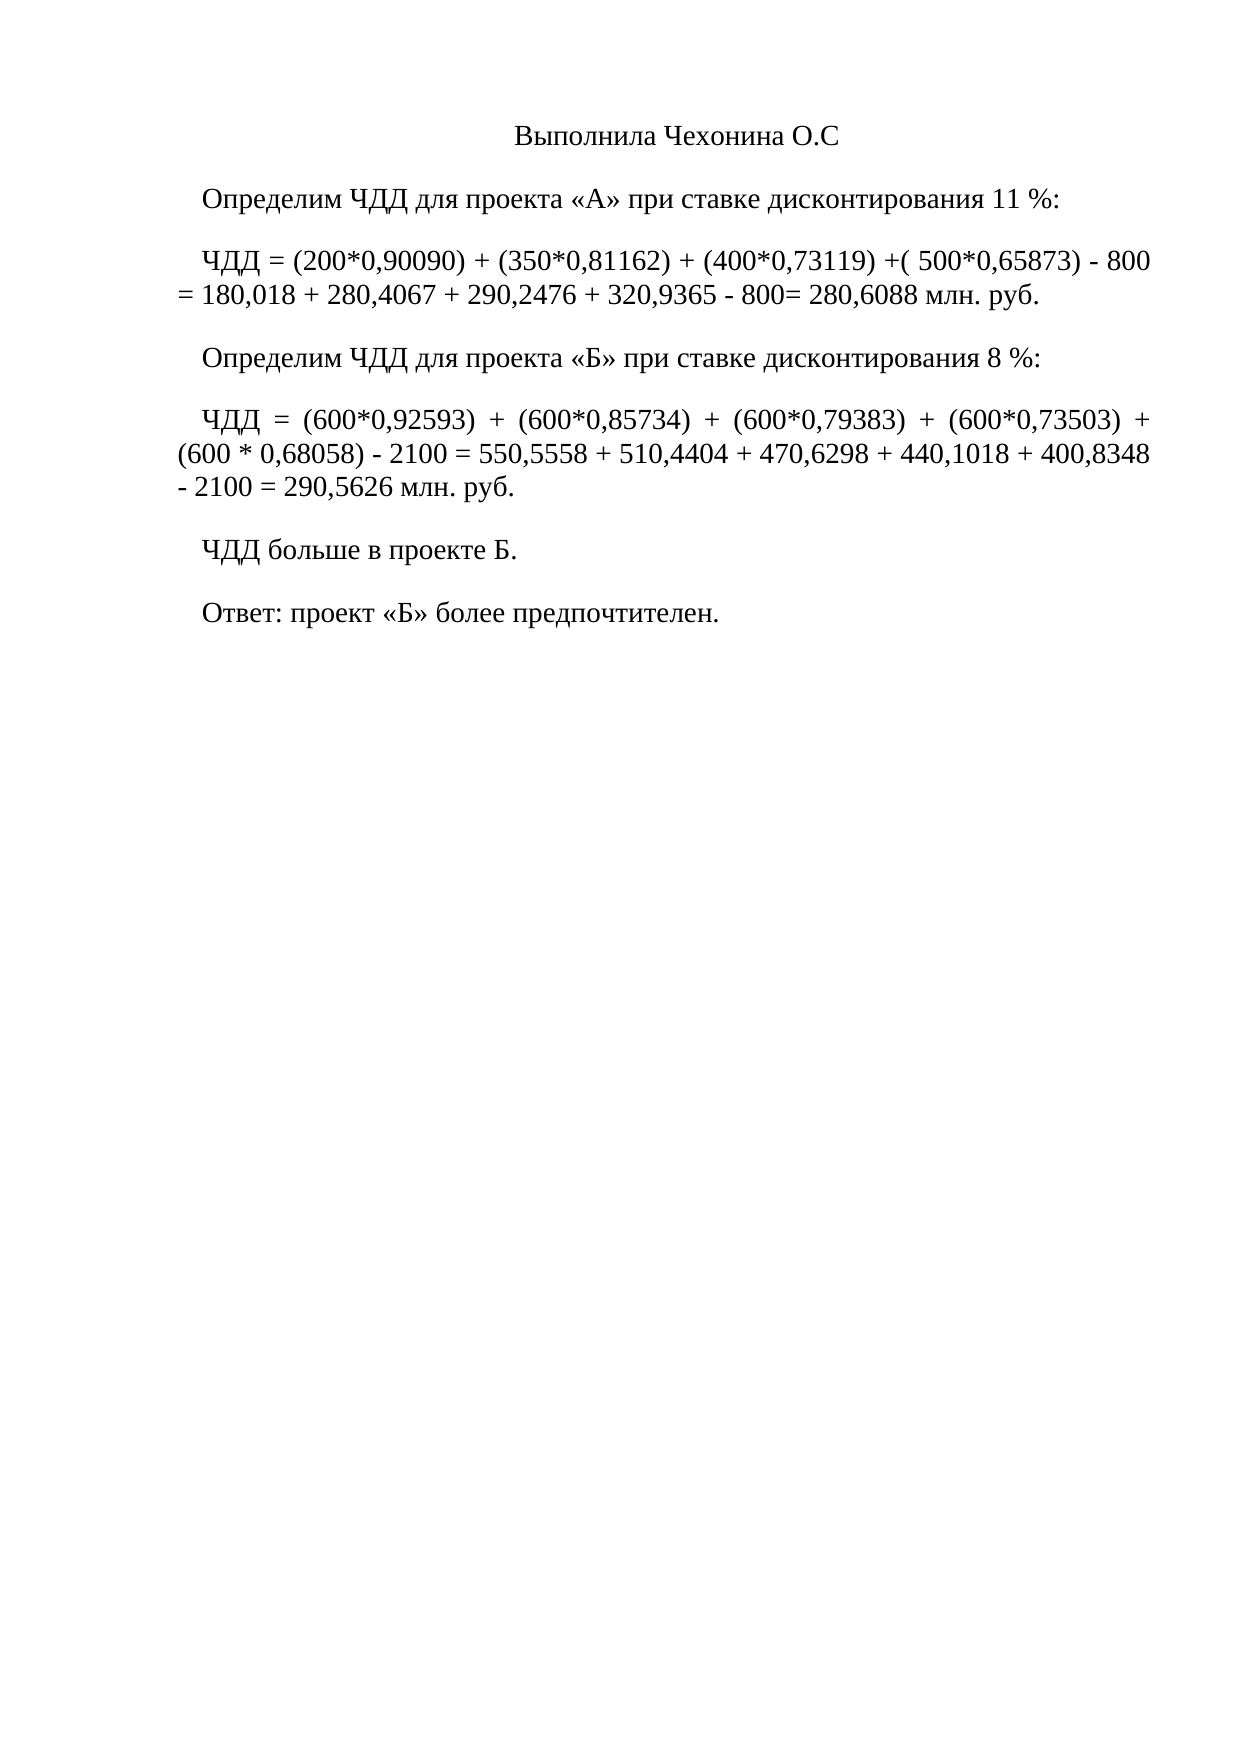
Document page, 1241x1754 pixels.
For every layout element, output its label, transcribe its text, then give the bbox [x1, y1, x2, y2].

text Ответ: проект «Б» более предпочтителен. [177, 595, 1152, 628]
text ЧДД больше в проекте Б. [177, 532, 1152, 566]
text ЧДД = (200*0,90090) + (350*0,81162) + (400*0,73119) +( 500*0,65873) - 800 = 180,018 + 280,4067 + 290,2476 + 320,9365 - 800= 280,6088 млн. руб. [177, 243, 1152, 311]
text Определим ЧДД для проекта «Б» при ставке дисконтирования 8 %: [177, 340, 1152, 373]
text Определим ЧДД для проекта «А» при ставке дисконтирования 11 %: [177, 181, 1152, 214]
text ЧДД = (600*0,92593) + (600*0,85734) + (600*0,79383) + (600*0,73503) + (600 * 0,68058) - 2100 = 550,5558 + 510,4404 + 470,6298 + 440,1018 + 400,8348 - 2100 = 290,5626 млн. руб. [177, 402, 1152, 503]
text Выполнила Чехонина О.С [177, 118, 1152, 152]
